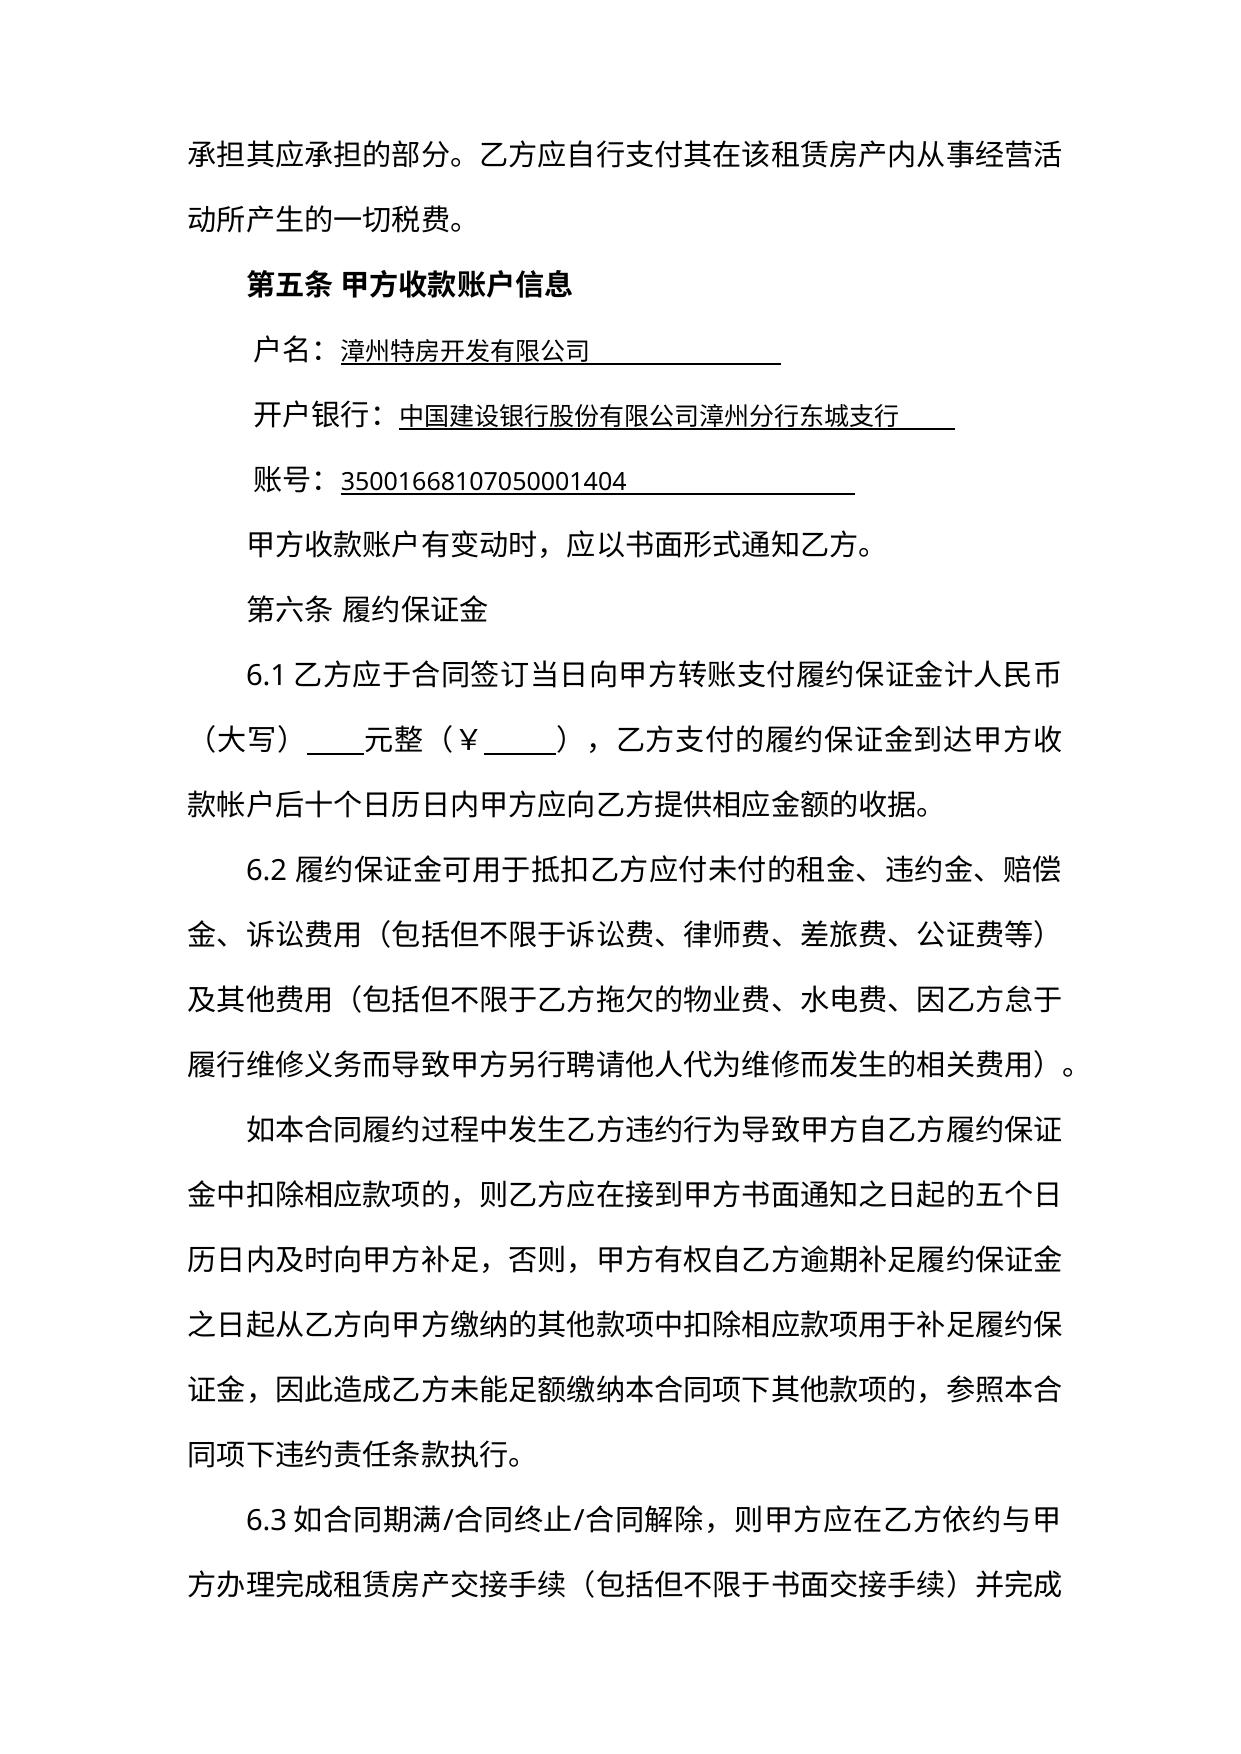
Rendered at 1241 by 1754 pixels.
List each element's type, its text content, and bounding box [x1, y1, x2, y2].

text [187, 121, 1063, 251]
text 账号：35001668107050001404 [253, 446, 1063, 511]
text 6.1乙方应于合同签订当日向甲方转账支付履约保证金计人民币（大写） 元整（￥ ），乙方支付的履约保证金到达甲方收款帐户后十个日历日内甲方应向乙方提供相应金额的收据。 [187, 641, 1063, 836]
text 第五条 甲方收款账户信息 [231, 251, 1063, 316]
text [187, 1486, 1063, 1616]
text 开户银行：中国建设银行股份有限公司漳州分行东城支行 [253, 381, 1063, 446]
text 甲方收款账户有变动时，应以书面形式通知乙方。 [231, 511, 1063, 576]
list 履约保证金 [246, 576, 1063, 641]
text 如本合同履约过程中发生乙方违约行为导致甲方自乙方履约保证金中扣除相应款项的，则乙方应在接到甲方书面通知之日起的五个日历日内及时向甲方补足，否则，甲方有权自乙方逾期补足履约保证金之日起从乙方向甲方缴纳的其他款项中扣除相应款项用于补足履约保证金，因此造成乙方未能足额缴纳本合同项下其他款项的，参照本合同项下违约责任条款执行。 [187, 1096, 1063, 1486]
text 6.2 履约保证金可用于抵扣乙方应付未付的租金、违约金、赔偿金、诉讼费用（包括但不限于诉讼费、律师费、差旅费、公证费等）及其他费用（包括但不限于乙方拖欠的物业费、水电费、因乙方怠于履行维修义务而导致甲方另行聘请他人代为维修而发生的相关费用）。 [187, 836, 1063, 1096]
text 户名：漳州特房开发有限公司 [253, 316, 1063, 381]
